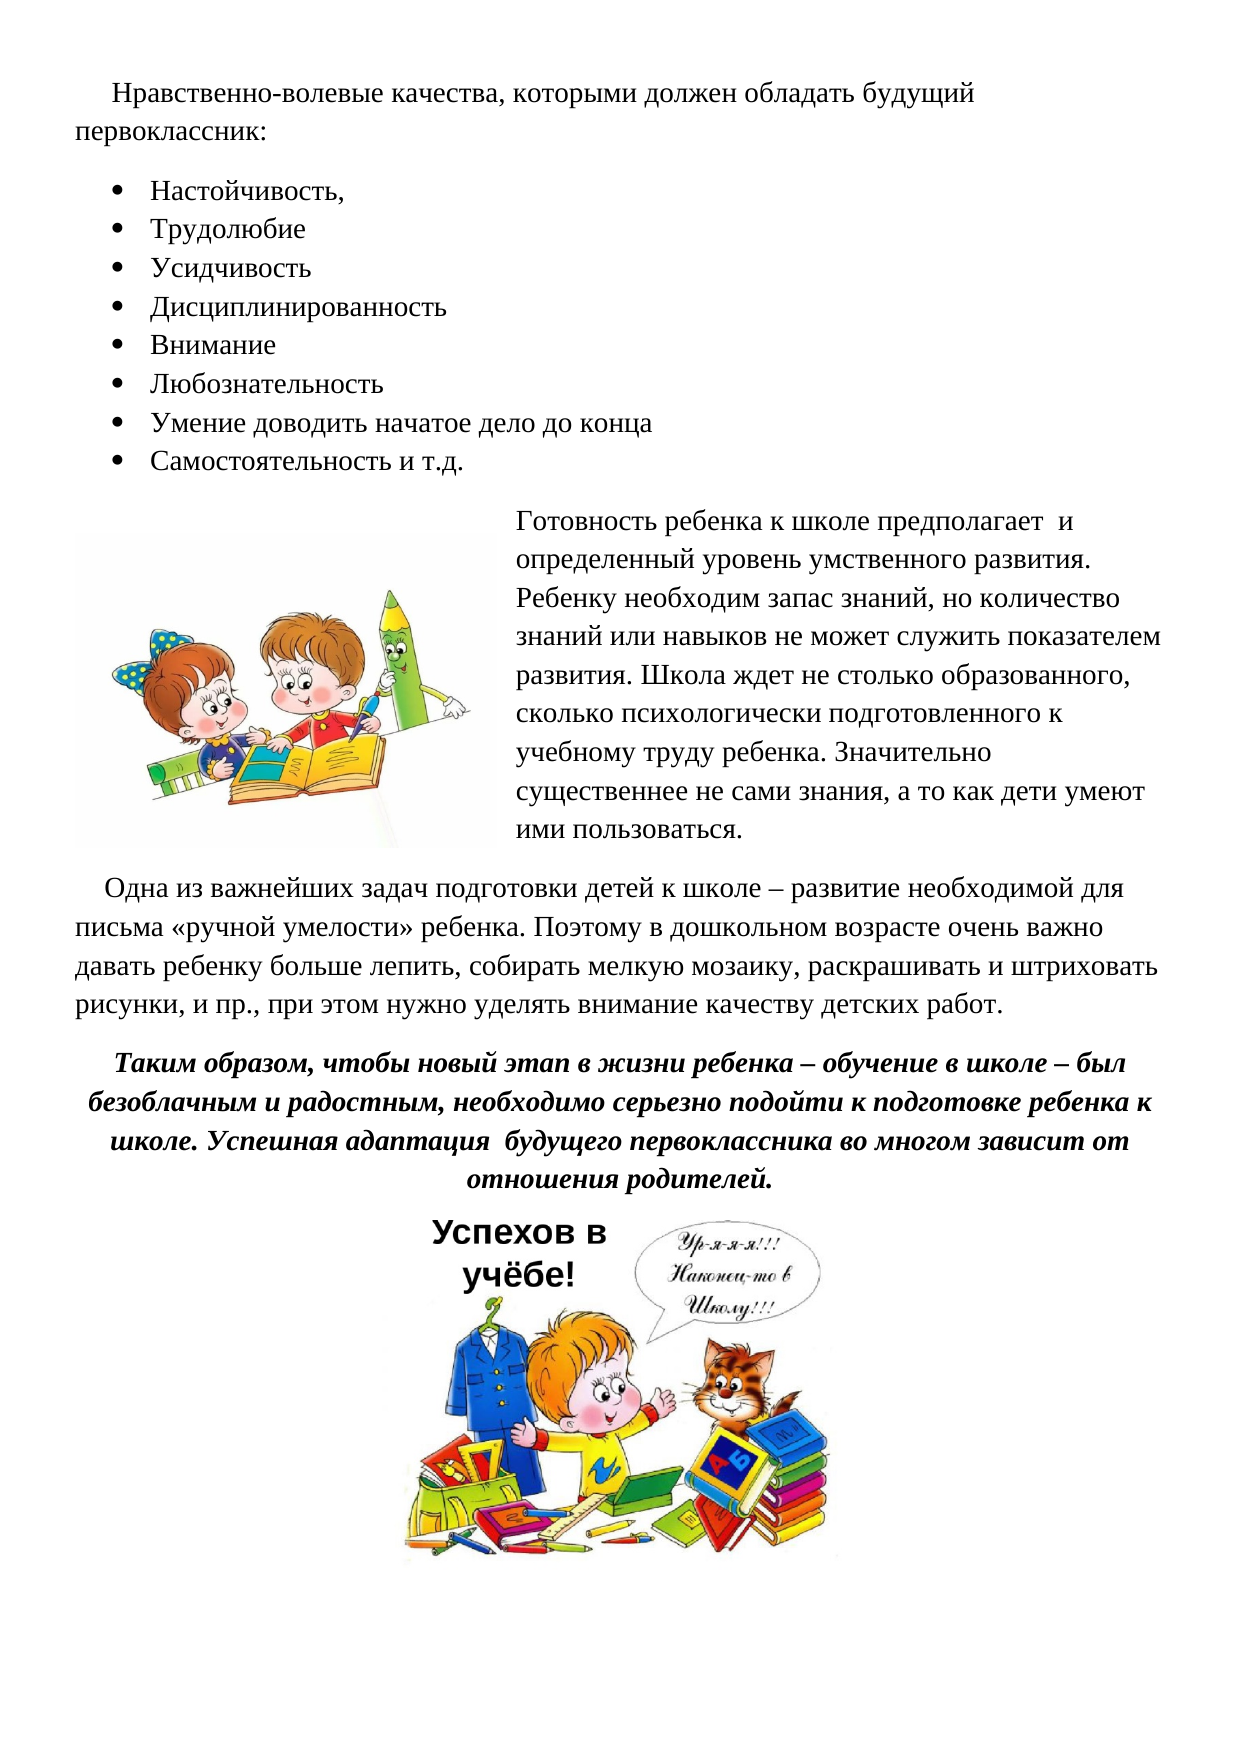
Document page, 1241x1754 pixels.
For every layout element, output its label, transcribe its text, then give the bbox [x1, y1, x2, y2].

text Нравственно-волевые качества, которыми должен обладать будущий первоклассник: [75, 75, 1165, 147]
list Настойчивость, [112, 173, 1165, 207]
text Таким образом, чтобы новый этап в жизни ребенка – обучение в школе – был безоблачным и радостным, необходимо серьезно подойти к подготовке ребенка к школе. Успешная адаптация будущего первоклассника во многом зависит от отношения родителей. [75, 1046, 1165, 1195]
picture [75, 533, 497, 848]
list Любознательность [112, 366, 1165, 400]
list Дисциплинированность [112, 289, 1165, 322]
list Внимание [112, 327, 1165, 361]
picture [381, 1220, 859, 1578]
list Умение доводить начатое дело до конца [112, 405, 1165, 438]
list Усидчивость [112, 250, 1165, 284]
list Трудолюбие [112, 212, 1165, 245]
text Одна из важнейших задач подготовки детей к школе – развитие необходимой для письма «ручной умелости» ребенка. Поэтому в дошкольном возрасте очень важно давать ребенку больше лепить, собирать мелкую мозаику, раскрашивать и штриховать рисунки, и пр., при этом нужно уделять внимание качеству детских работ. [75, 871, 1165, 1020]
list Самостоятельность и т.д. [112, 443, 1165, 477]
